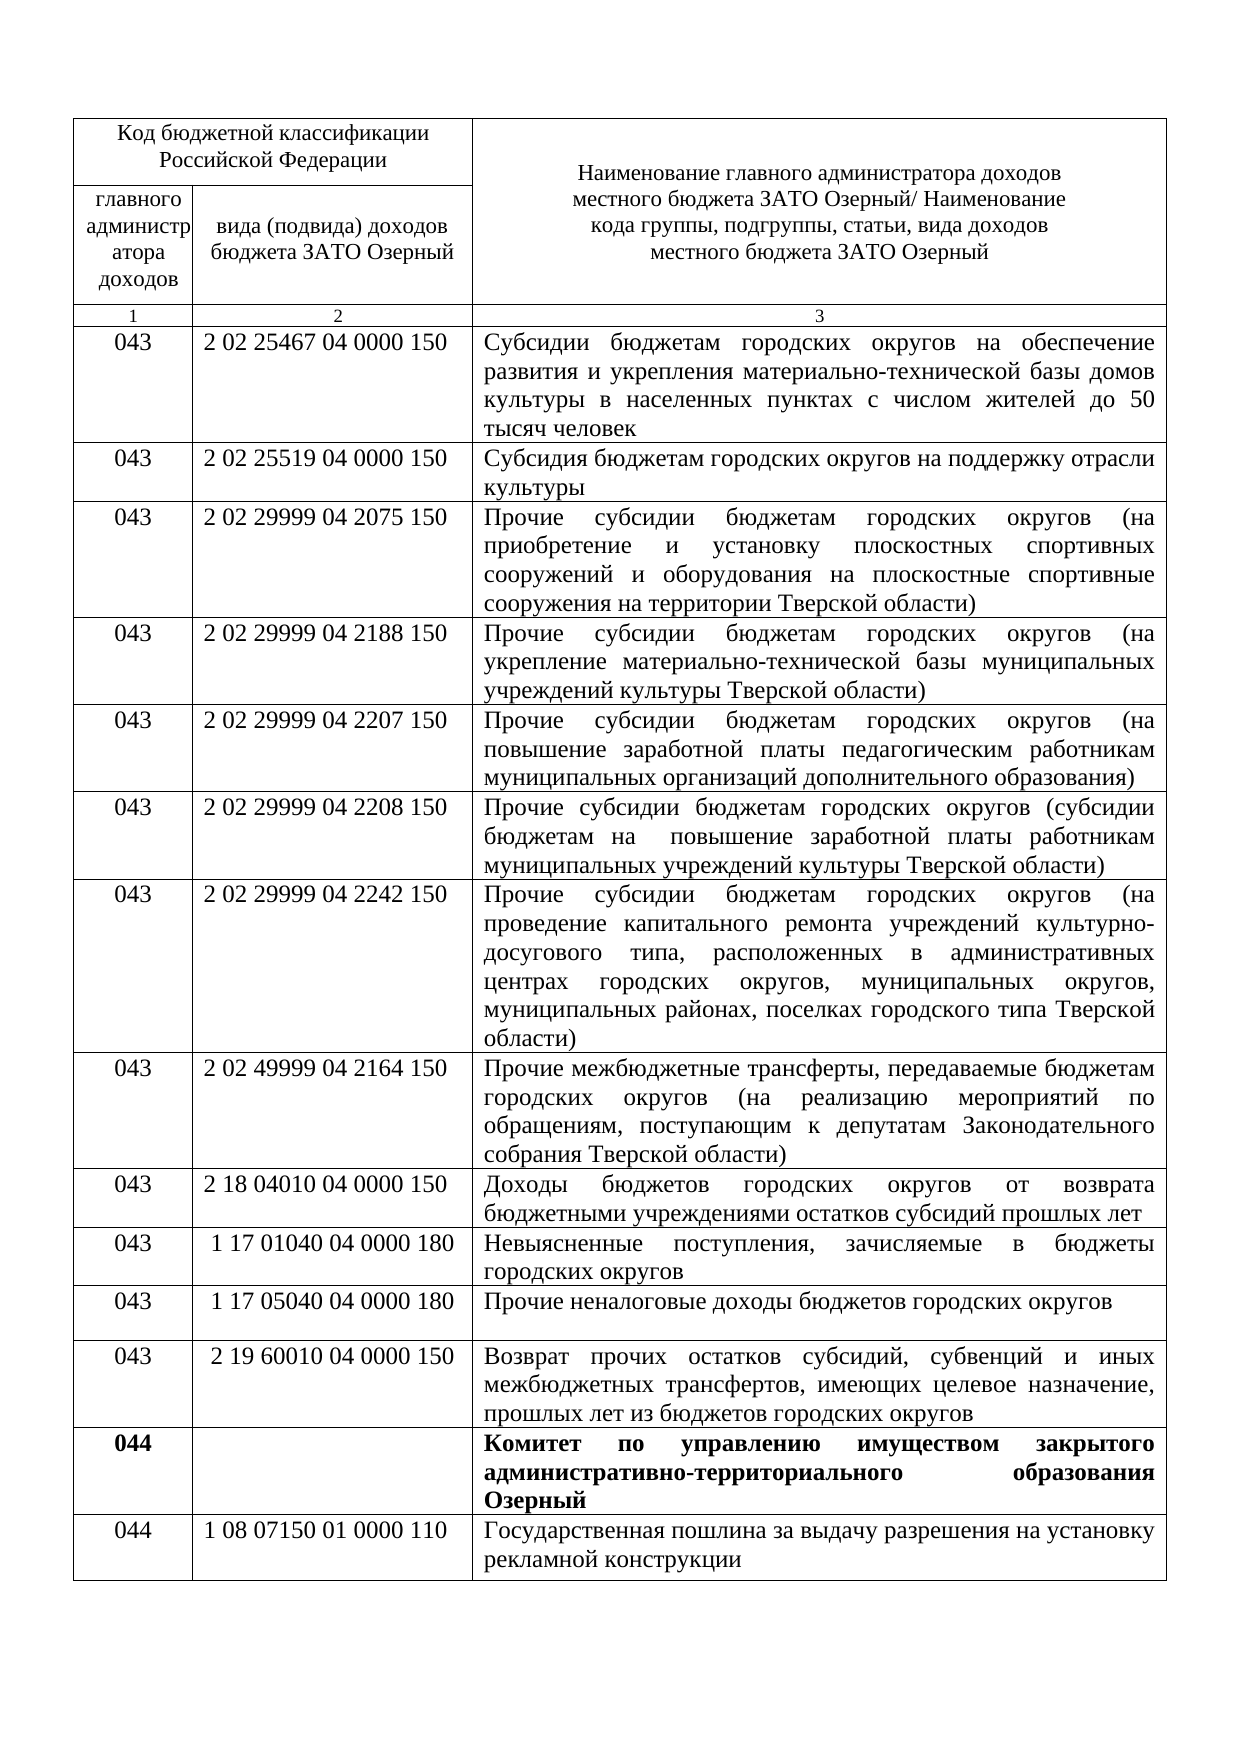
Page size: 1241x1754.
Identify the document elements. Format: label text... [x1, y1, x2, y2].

table_header Код бюджетной классификации Российской Федерации [74, 119, 472, 184]
table_cell 043 [74, 443, 192, 501]
table_cell 043 [74, 618, 192, 704]
table_cell Возврат прочих остатков субсидий, субвенций и иных межбюджетных трансфертов, имеющих целевое назначение, прошлых лет из бюджетов городских округов [473, 1341, 1166, 1427]
table_cell 2 02 29999 04 2208 150 [193, 792, 472, 878]
table_cell 2 02 25467 04 0000 150 [193, 327, 472, 442]
table_cell 044 [74, 1428, 192, 1514]
table_cell Прочие межбюджетные трансферты, передаваемые бюджетам городских округов (на реализацию мероприятий по обращениям, поступающим к депутатам Законодательного собрания Тверской области) [473, 1053, 1166, 1168]
table_cell [193, 1428, 472, 1514]
table_cell Прочие субсидии бюджетам городских округов (на проведение капитального ремонта учреждений культурно-досугового типа, расположенных в административных центрах городских округов, муниципальных округов, муниципальных районах, поселках городского типа Тверской области) [473, 880, 1166, 1052]
table_cell 1 08 07150 01 0000 110 [193, 1515, 472, 1580]
table_cell 043 [74, 1341, 192, 1427]
table_cell 043 [74, 1286, 192, 1340]
table_cell 043 [74, 1228, 192, 1285]
table_cell 2 [193, 305, 472, 326]
table_cell 043 [74, 327, 192, 442]
table_cell 3 [473, 305, 1166, 326]
table_cell 2 18 04010 04 0000 150 [193, 1169, 472, 1227]
table_cell 044 [74, 1515, 192, 1580]
table_cell 2 02 29999 04 2242 150 [193, 880, 472, 1052]
table_cell 043 [74, 705, 192, 791]
table_cell Прочие субсидии бюджетам городских округов (субсидии бюджетам на повышение заработной платы работникам муниципальных учреждений культуры Тверской области) [473, 792, 1166, 878]
table_cell 2 02 29999 04 2207 150 [193, 705, 472, 791]
table_cell 2 19 60010 04 0000 150 [193, 1341, 472, 1427]
table_cell Невыясненные поступления, зачисляемые в бюджеты городских округов [473, 1228, 1166, 1285]
table_cell Доходы бюджетов городских округов от возврата бюджетными учреждениями остатков субсидий прошлых лет [473, 1169, 1166, 1227]
table_cell Прочие субсидии бюджетам городских округов (на укрепление материально-технической базы муниципальных учреждений культуры Тверской области) [473, 618, 1166, 704]
table_cell Субсидия бюджетам городских округов на поддержку отрасли культуры [473, 443, 1166, 501]
table_cell 2 02 29999 04 2075 150 [193, 502, 472, 617]
table_cell Комитет по управлению имуществом закрытого административно-территориального образования Озерный [473, 1428, 1166, 1514]
table_header Наименование главного администратора доходов местного бюджета ЗАТО Озерный/ Наименование кода группы, подгруппы, статьи, вида доходов местного бюджета ЗАТО Озерный [473, 119, 1166, 303]
table_cell 043 [74, 1169, 192, 1227]
table_cell Субсидии бюджетам городских округов на обеспечение развития и укрепления материально-технической базы домов культуры в населенных пунктах с числом жителей до 50 тысяч человек [473, 327, 1166, 442]
table_cell главного администратора доходов [74, 186, 192, 303]
table_cell 1 [74, 305, 192, 326]
table_cell 043 [74, 792, 192, 878]
table_cell 1 17 05040 04 0000 180 [193, 1286, 472, 1340]
table_cell Государственная пошлина за выдачу разрешения на установку рекламной конструкции [473, 1515, 1166, 1580]
table_cell 043 [74, 880, 192, 1052]
table_cell 2 02 49999 04 2164 150 [193, 1053, 472, 1168]
table_cell 2 02 25519 04 0000 150 [193, 443, 472, 501]
table_cell 2 02 29999 04 2188 150 [193, 618, 472, 704]
table_cell 043 [74, 502, 192, 617]
table_cell Прочие субсидии бюджетам городских округов (на повышение заработной платы педагогическим работникам муниципальных организаций дополнительного образования) [473, 705, 1166, 791]
table_cell 043 [74, 1053, 192, 1168]
table_cell вида (подвида) доходов бюджета ЗАТО Озерный [193, 186, 472, 303]
table_cell 1 17 01040 04 0000 180 [193, 1228, 472, 1285]
table_cell Прочие неналоговые доходы бюджетов городских округов [473, 1286, 1166, 1340]
table_cell Прочие субсидии бюджетам городских округов (на приобретение и установку плоскостных спортивных сооружений и оборудования на плоскостные спортивные сооружения на территории Тверской области) [473, 502, 1166, 617]
